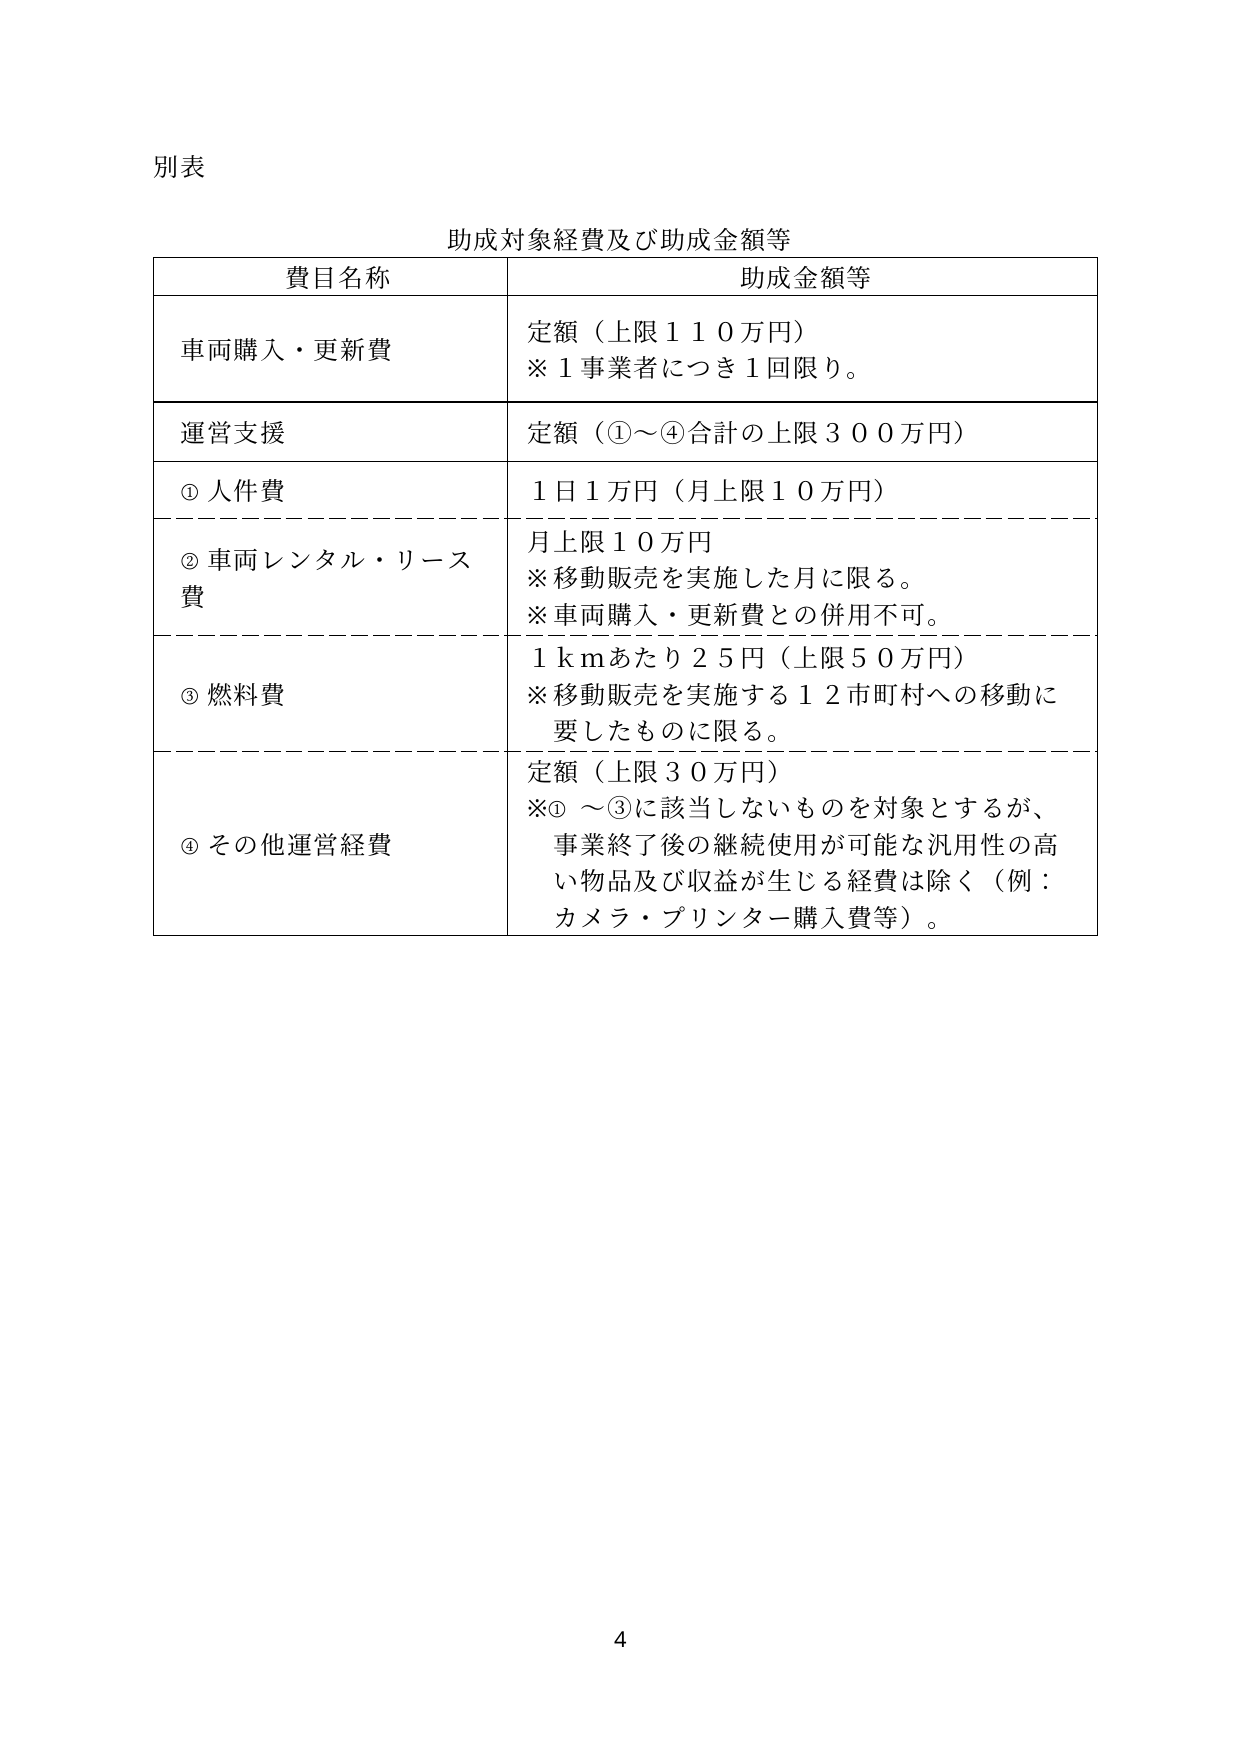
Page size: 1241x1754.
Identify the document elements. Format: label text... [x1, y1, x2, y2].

table_header 費目名称 [154, 258, 507, 295]
table_cell 月上限１０万円 ※移動販売を実施した月に限る。 ※車両購入・更新費との併用不可。 [508, 518, 1097, 635]
table_cell ①人件費 [154, 462, 507, 518]
table_cell ③燃料費 [154, 635, 507, 751]
table_cell ②車両レンタル・リース費 [154, 518, 507, 635]
table_cell 定額（①～④合計の上限３００万円） [508, 403, 1097, 461]
table_cell 運営支援 [154, 403, 507, 461]
table_cell ④その他運営経費 [154, 751, 507, 934]
table_cell 定額（上限１１０万円） ※１事業者につき１回限り。 [508, 296, 1097, 401]
text 助成対象経費及び助成金額等 [153, 221, 1087, 257]
text 別表 [153, 148, 1087, 184]
table_cell １ｋｍあたり２５円（上限５０万円） ※移動販売を実施する１２市町村への移動に要したものに限る。 [508, 635, 1097, 751]
table_header 助成金額等 [508, 258, 1097, 295]
table_cell １日１万円（月上限１０万円） [508, 462, 1097, 518]
table_cell 車両購入・更新費 [154, 296, 507, 401]
table_cell 定額（上限３０万円） ※①～③に該当しないものを対象とするが、事業終了後の継続使用が可能な汎用性の高い物品及び収益が生じる経費は除く（例：カメラ・プリンター購入費等）。 [508, 751, 1097, 934]
